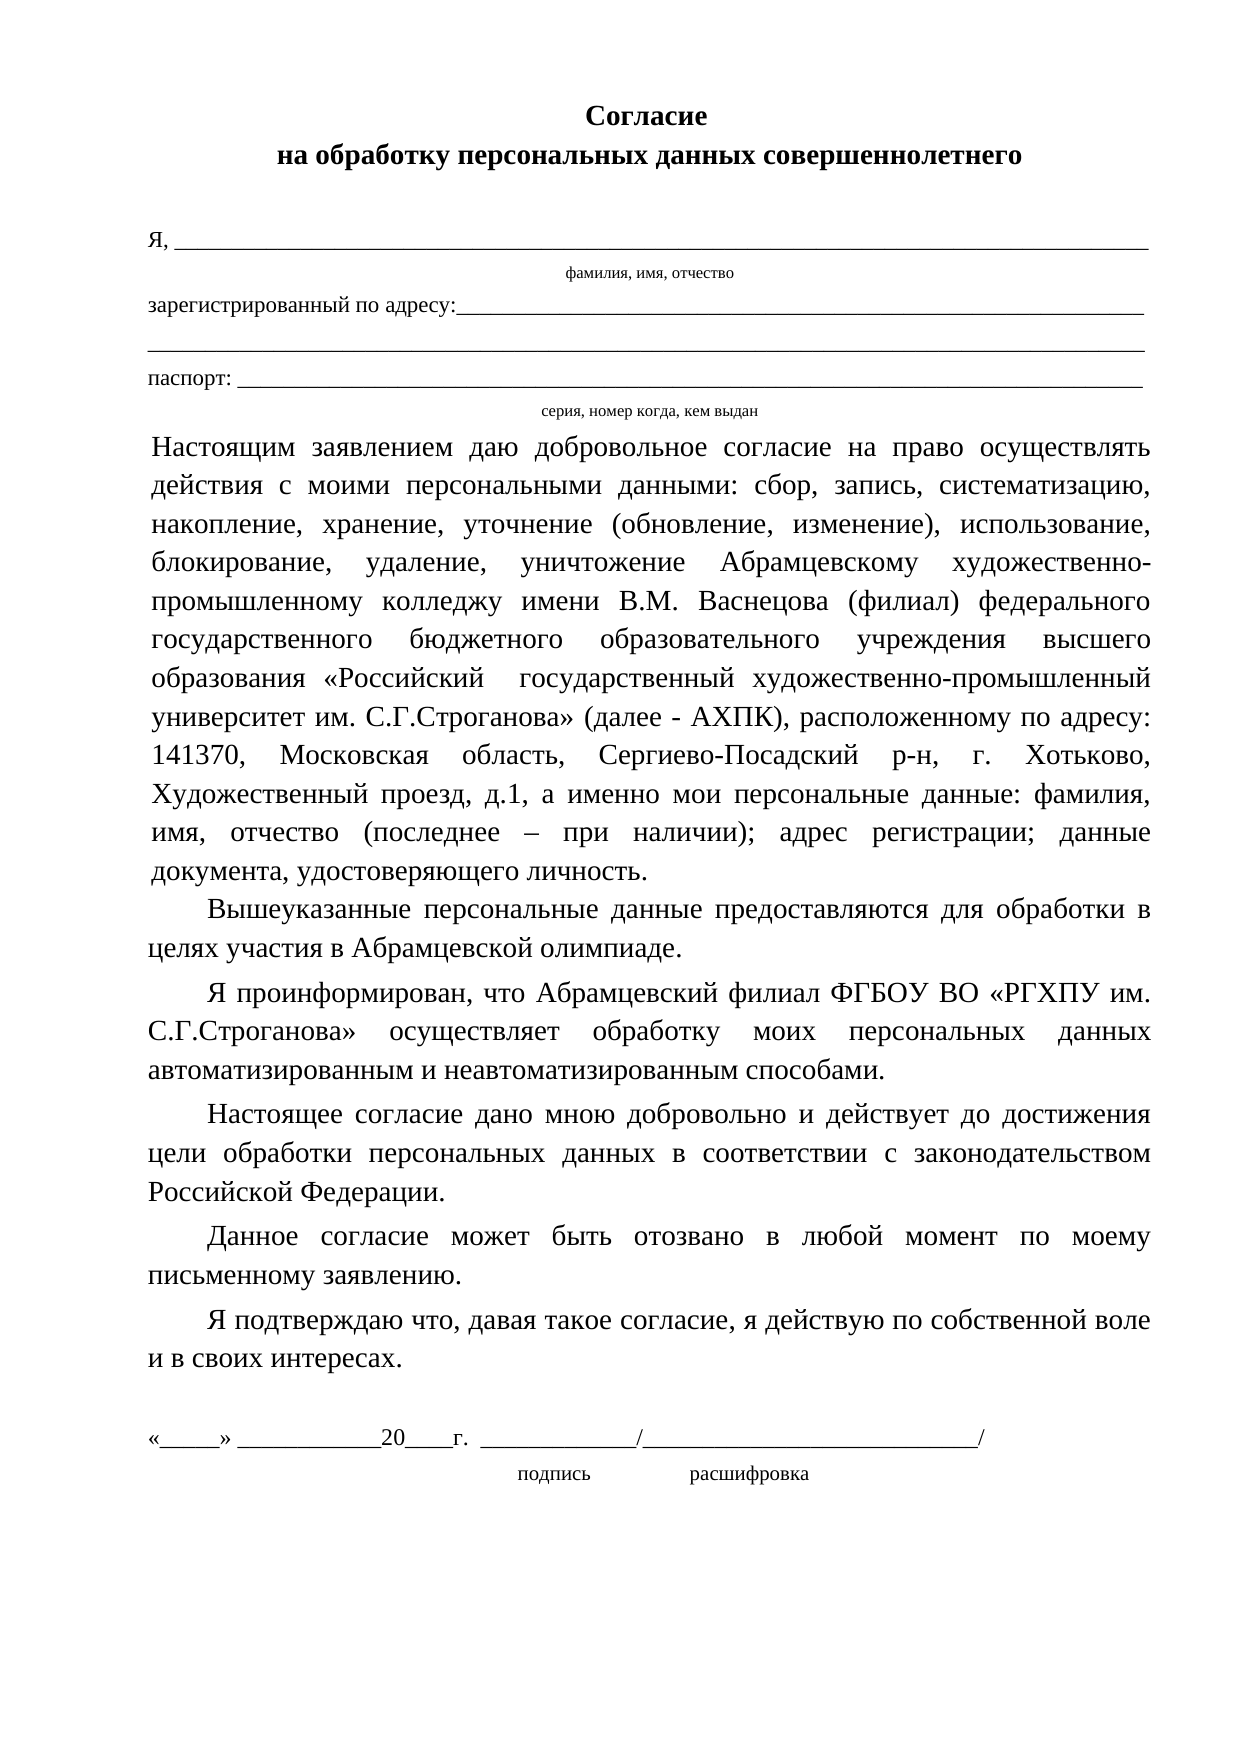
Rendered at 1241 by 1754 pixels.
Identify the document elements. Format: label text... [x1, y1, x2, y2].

text Вышеуказанные персональные данные предоставляются для обработки в целях участия в Абрамцевской олимпиаде. [148, 891, 1152, 963]
text «_____» ____________20____г. _____________/____________________________/ [148, 1423, 1152, 1451]
text Настоящее согласие дано мною добровольно и действует до достижения цели обработки персональных данных в соответствии с законодательством Российской Федерации. [148, 1097, 1152, 1207]
text Я подтверждаю что, давая такое согласие, я действую по собственной воле и в своих интересах. [148, 1302, 1152, 1374]
text _______________________________________________________________________________________ [148, 328, 1152, 354]
text Данное согласие может быть отозвано в любой момент по моему письменному заявлению. [148, 1218, 1152, 1291]
text Я, _____________________________________________________________________________________ [148, 227, 1152, 253]
text зарегистрированный по адресу:____________________________________________________________ [148, 291, 1152, 318]
text фамилия, имя, отчество [148, 263, 1152, 282]
text серия, номер когда, кем выдан [148, 401, 1152, 420]
text Настоящим заявлением даю добровольное согласие на право осуществлять действия с моими персональными данными: сбор, запись, систематизацию, накопление, хранение, уточнение (обновление, изменение), использование, блокирование, удаление, уничтожение Абрамцевскому художественно-промышленному колледжу имени В.М. Васнецова (филиал) федерального государственного бюджетного образовательного учреждения высшего образования «Российский государственный художественно-промышленный университет им. С.Г.Строганова» (далее - АХПК), расположенному по адресу: 141370, Московская область, Сергиево-Посадский р-н, г. Хотьково, Художественный проезд, д.1, а именно мои персональные данные: фамилия, имя, отчество (последнее – при наличии); адрес регистрации; данные документа, удостоверяющего личность. [151, 429, 1152, 886]
text паспорт: _______________________________________________________________________________ [148, 364, 1152, 391]
text подпись расшифровка [148, 1461, 1152, 1485]
text Согласие на обработку персональных данных совершеннолетнего [148, 98, 1152, 171]
text Я проинформирован, что Абрамцевский филиал ФГБОУ ВО «РГХПУ им. С.Г.Строганова» осуществляет обработку моих персональных данных автоматизированным и неавтоматизированным способами. [148, 975, 1152, 1085]
